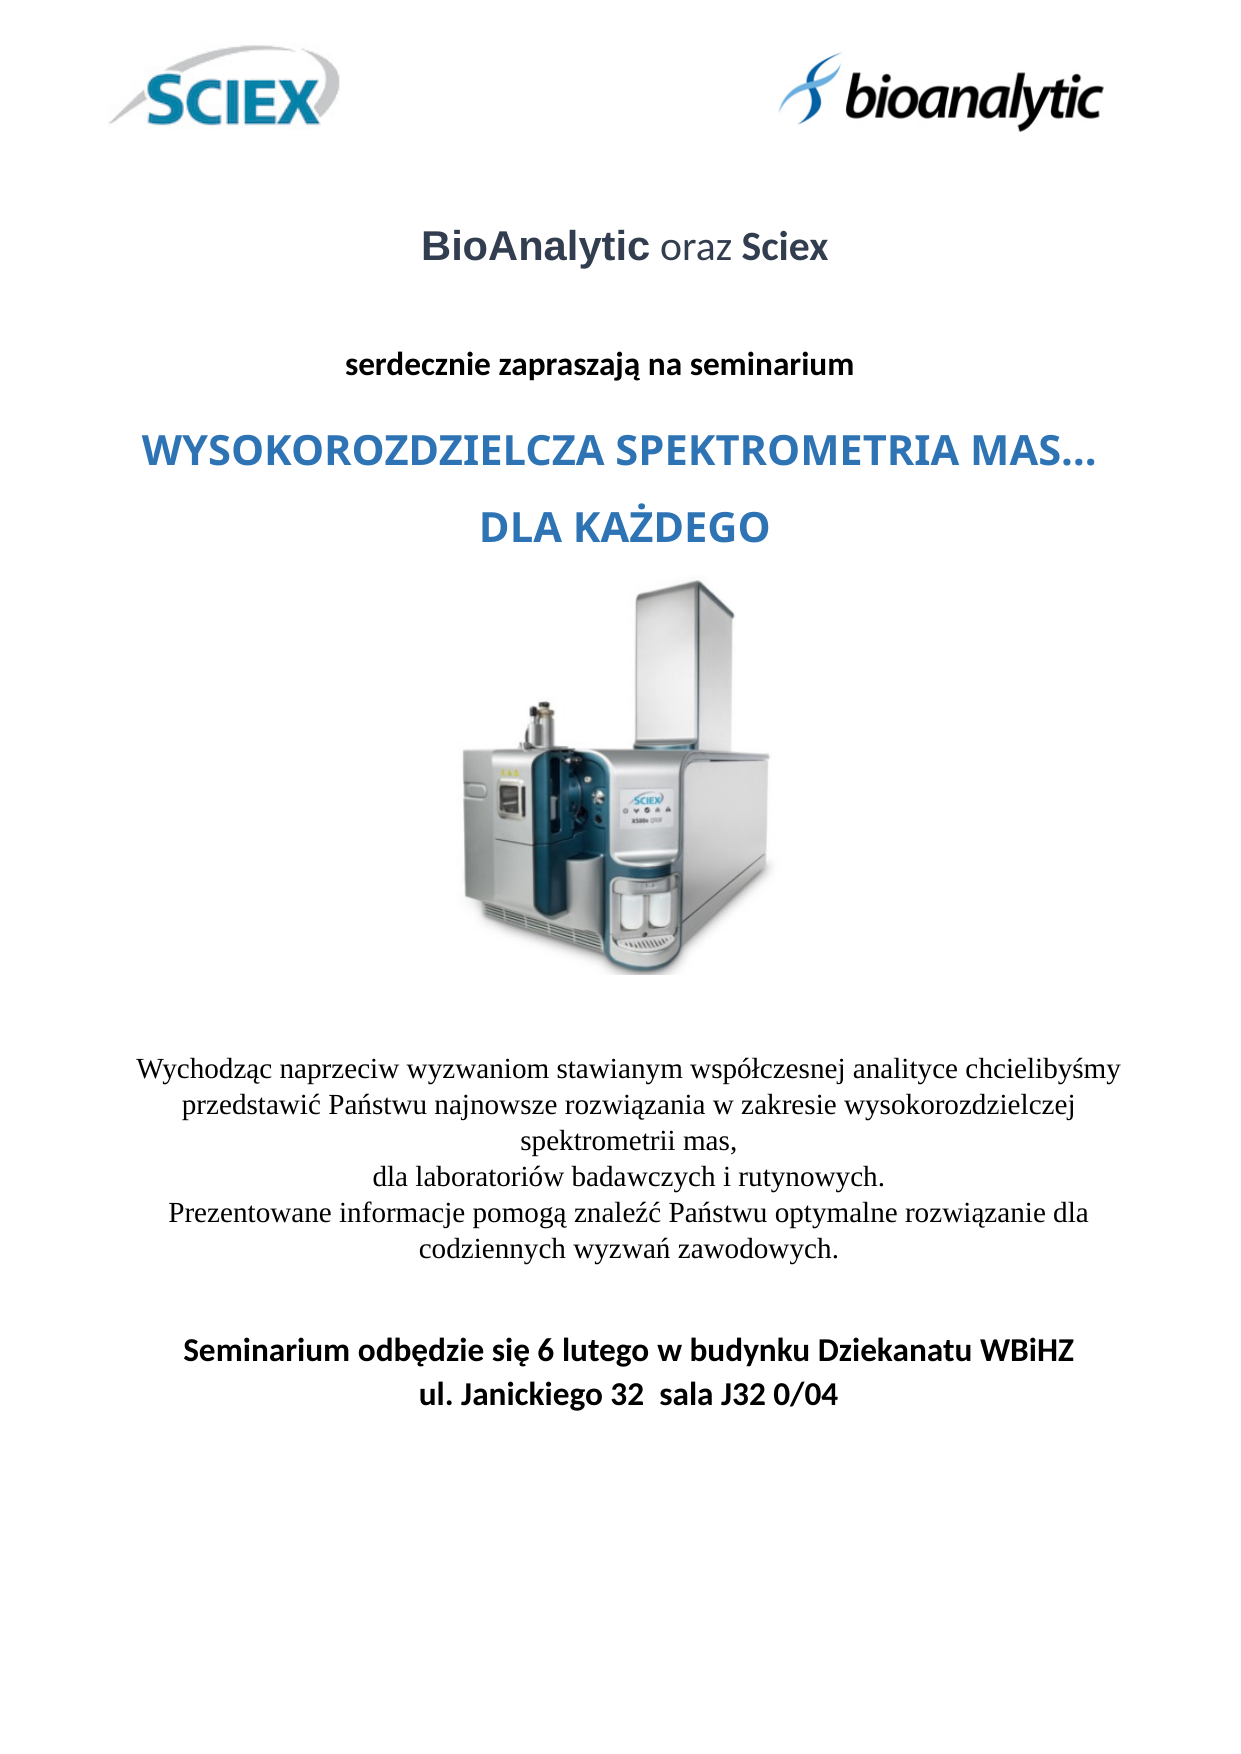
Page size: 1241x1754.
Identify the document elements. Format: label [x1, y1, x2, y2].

picture [438, 552, 797, 975]
picture [774, 51, 1108, 133]
picture [107, 41, 341, 130]
